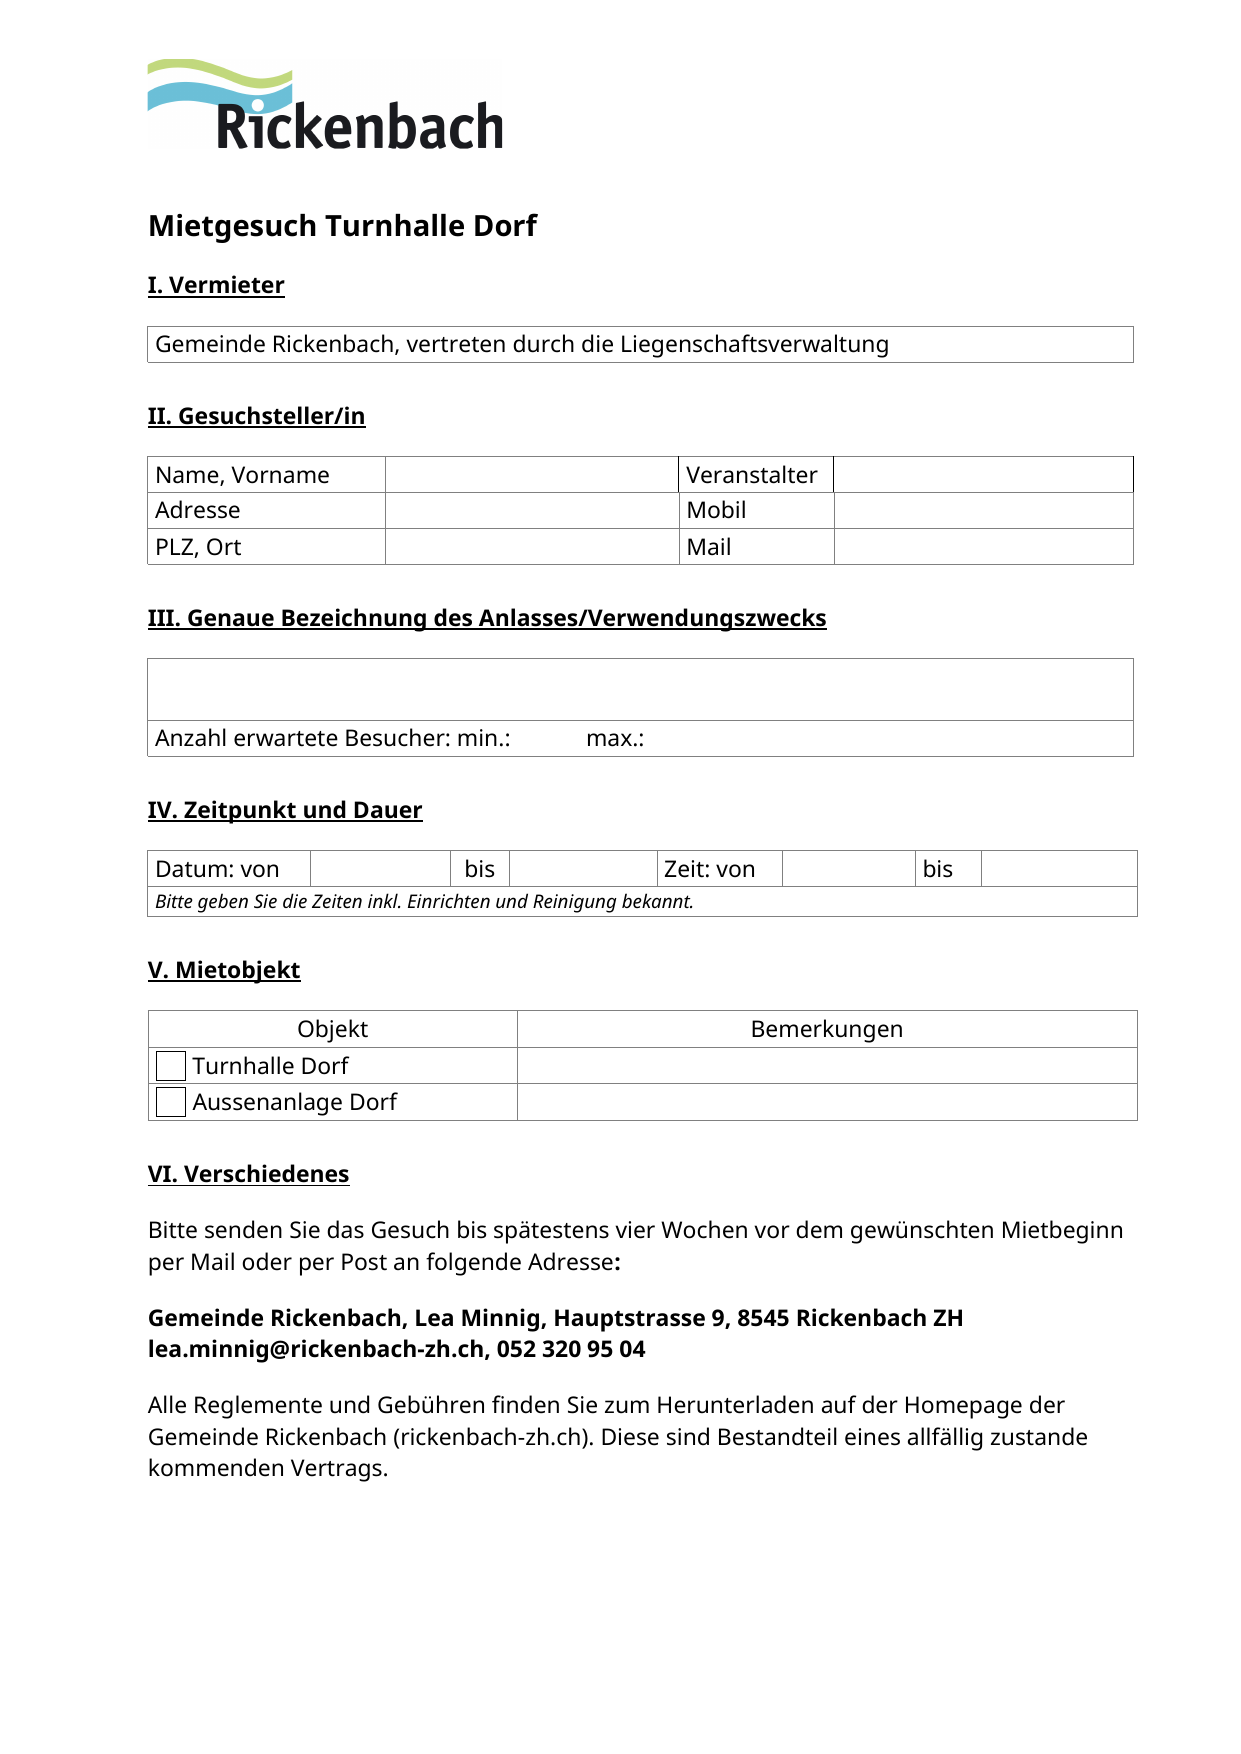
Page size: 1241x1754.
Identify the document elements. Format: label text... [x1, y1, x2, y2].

table_header [834, 457, 1133, 492]
table_cell Aussenanlage Dorf [149, 1084, 517, 1120]
table_header Zeit: von [658, 851, 782, 886]
table_header [783, 851, 915, 886]
table_cell Adresse [148, 493, 385, 528]
table_cell Bitte geben Sie die Zeiten inkl. Einrichten und Reinigung bekannt. [148, 887, 1137, 916]
table_header [386, 457, 678, 492]
text Gemeinde Rickenbach, Lea Minnig, Hauptstrasse 9, 8545 Rickenbach ZH lea.minnig@rickenbach-zh.ch, 052 320 95 04 [148, 1302, 1134, 1364]
table_header Veranstalter [679, 457, 833, 492]
picture [147, 59, 503, 149]
table_header [982, 851, 1137, 886]
text VI. Verschiedenes [148, 1158, 1134, 1189]
text Bitte senden Sie das Gesuch bis spätestens vier Wochen vor dem gewünschten Mietbeginn per Mail oder per Post an folgende Adresse: [148, 1214, 1134, 1277]
text II. Gesuchsteller/in [148, 400, 1134, 431]
table_header [311, 851, 450, 886]
table_header bis [916, 851, 981, 886]
table_cell Anzahl erwartete Besucher: min.: max.: [148, 721, 1133, 756]
table_cell [518, 1084, 1137, 1120]
table_cell [386, 529, 679, 564]
table_header Bemerkungen [518, 1011, 1137, 1047]
text III. Genaue Bezeichnung des Anlasses/Verwendungszwecks [148, 602, 1134, 633]
text V. Mietobjekt [148, 954, 1134, 985]
table_cell Mail [680, 529, 834, 564]
table_header Gemeinde Rickenbach, vertreten durch die Liegenschaftsverwaltung [148, 327, 1133, 362]
text IV. Zeitpunkt und Dauer [148, 794, 1134, 825]
table_cell [835, 493, 1133, 528]
table_header Name, Vorname [148, 457, 385, 492]
table_header bis [451, 851, 509, 886]
table_header [510, 851, 657, 886]
table_cell PLZ, Ort [148, 529, 385, 564]
text Alle Reglemente und Gebühren finden Sie zum Herunterladen auf der Homepage der Gemeinde Rickenbach (rickenbach-zh.ch). Diese sind Bestandteil eines allfällig zustande kommenden Vertrags. [148, 1389, 1134, 1483]
table_header [148, 659, 1133, 720]
table_cell Mobil [680, 493, 834, 528]
text I. Vermieter [148, 269, 1134, 301]
table_cell Turnhalle Dorf [149, 1048, 517, 1083]
table_cell [518, 1048, 1137, 1083]
table_header Datum: von [148, 851, 310, 886]
text Mietgesuch Turnhalle Dorf [148, 205, 1134, 244]
table_cell [835, 529, 1133, 564]
table_header Objekt [149, 1011, 517, 1047]
table_cell [386, 493, 679, 528]
